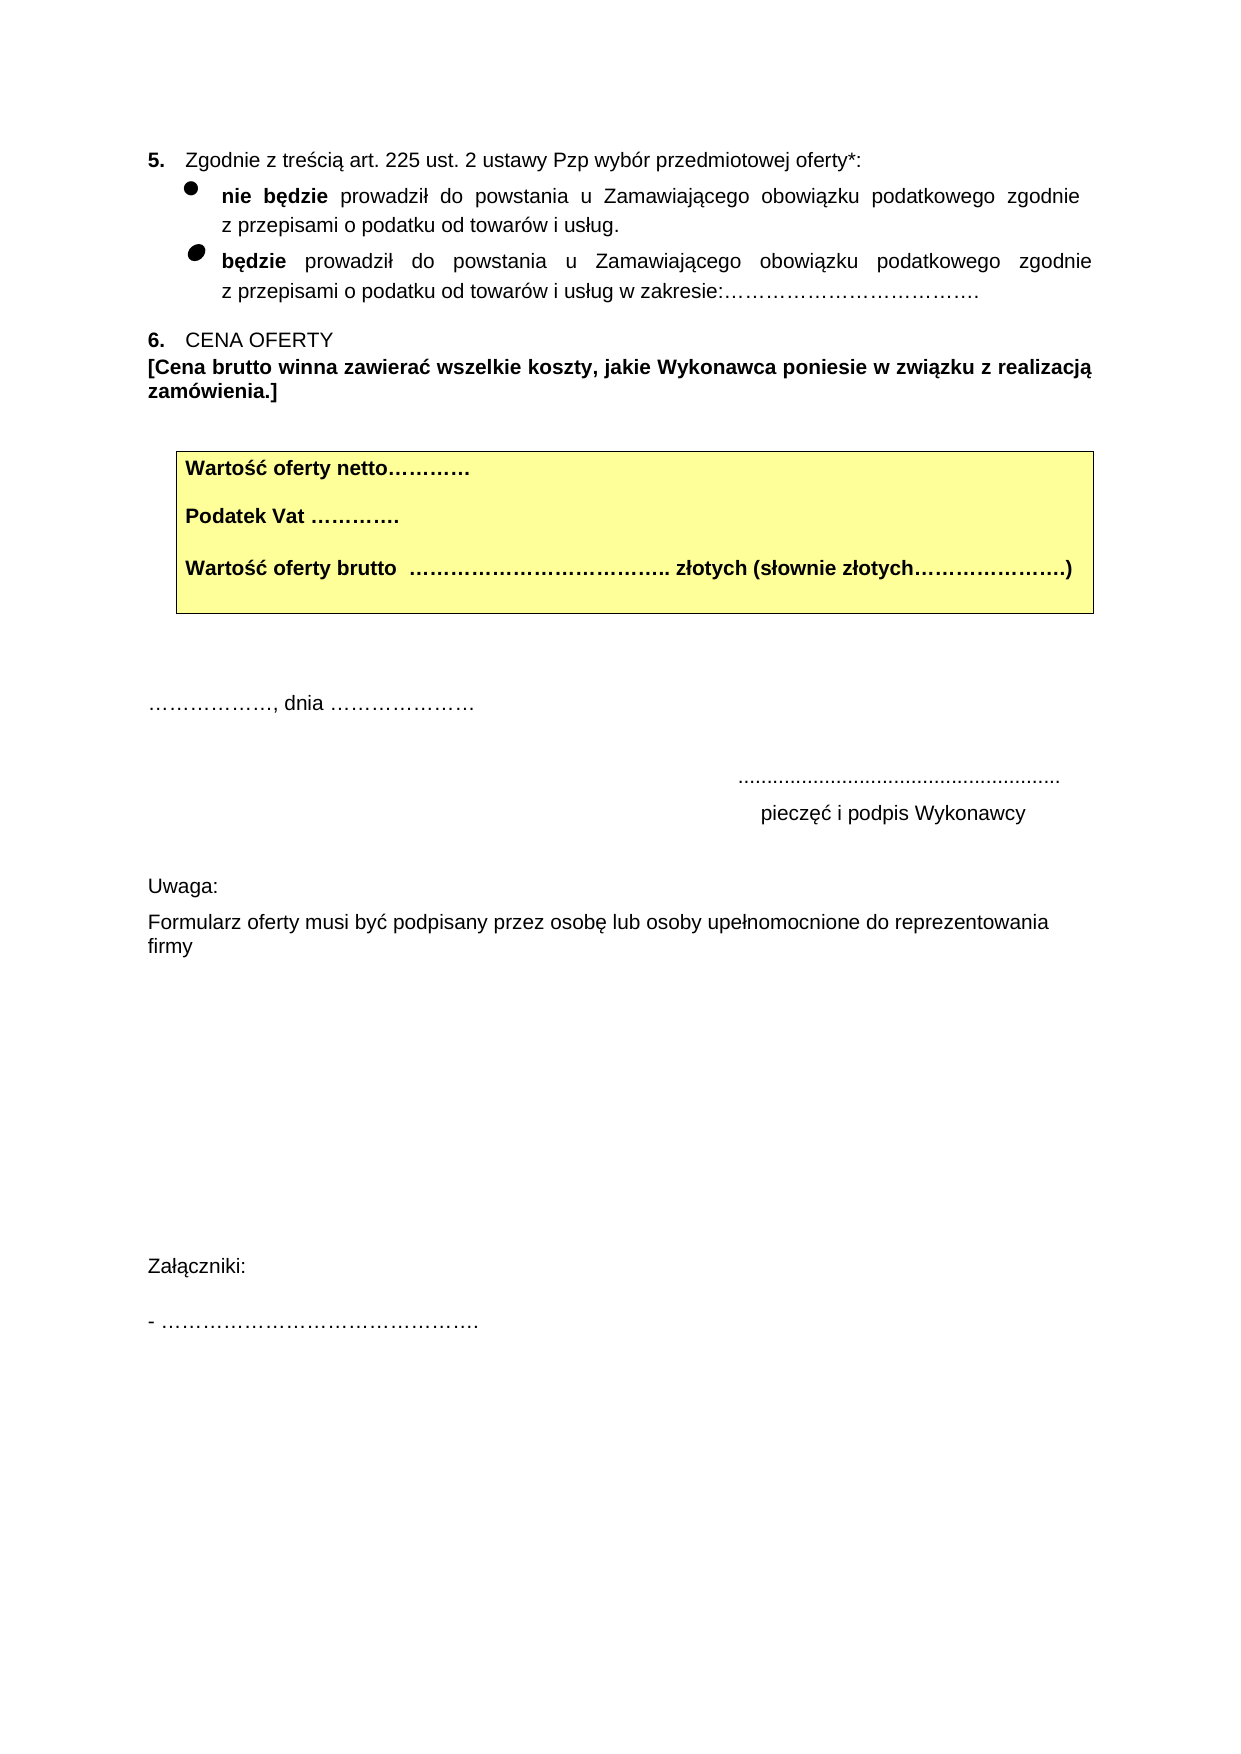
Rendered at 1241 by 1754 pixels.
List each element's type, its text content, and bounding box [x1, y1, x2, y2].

text pieczęć i podpis Wykonawcy [148, 801, 1093, 824]
text Uwaga: [148, 873, 1093, 897]
text Wartość oferty netto………… [177, 452, 1093, 475]
text ………………, dnia ………………… [148, 691, 1093, 715]
list będzie prowadził do powstania u Zamawiającego obowiązku podatkowego zgodnie z przepisami o podatku od towarów i usług w zakresie:………………………………. [184, 237, 1093, 303]
text Podatek Vat …………. [177, 499, 1093, 523]
list nie będzie prowadził do powstania u Zamawiającego obowiązku podatkowego zgodnie z przepisami o podatku od towarów i usług. [184, 175, 1093, 237]
text Formularz oferty musi być podpisany przez osobę lub osoby upełnomocnione do reprezentowania firmy [148, 910, 1093, 958]
text - ………………………………………. [148, 1309, 1093, 1333]
text Załączniki: [148, 1254, 1093, 1278]
text ........................................................ [148, 764, 1093, 788]
list CENA OFERTY [148, 328, 1093, 352]
text [Cena brutto winna zawierać wszelkie koszty, jakie Wykonawca poniesie w związku z realizacją zamówienia.] [148, 355, 1093, 403]
list Zgodnie z treścią art. 225 ust. 2 ustawy Pzp wybór przedmiotowej oferty*: [148, 148, 1093, 172]
text Wartość oferty brutto ……………………………….. złotych (słownie złotych………………….) [177, 550, 1093, 613]
